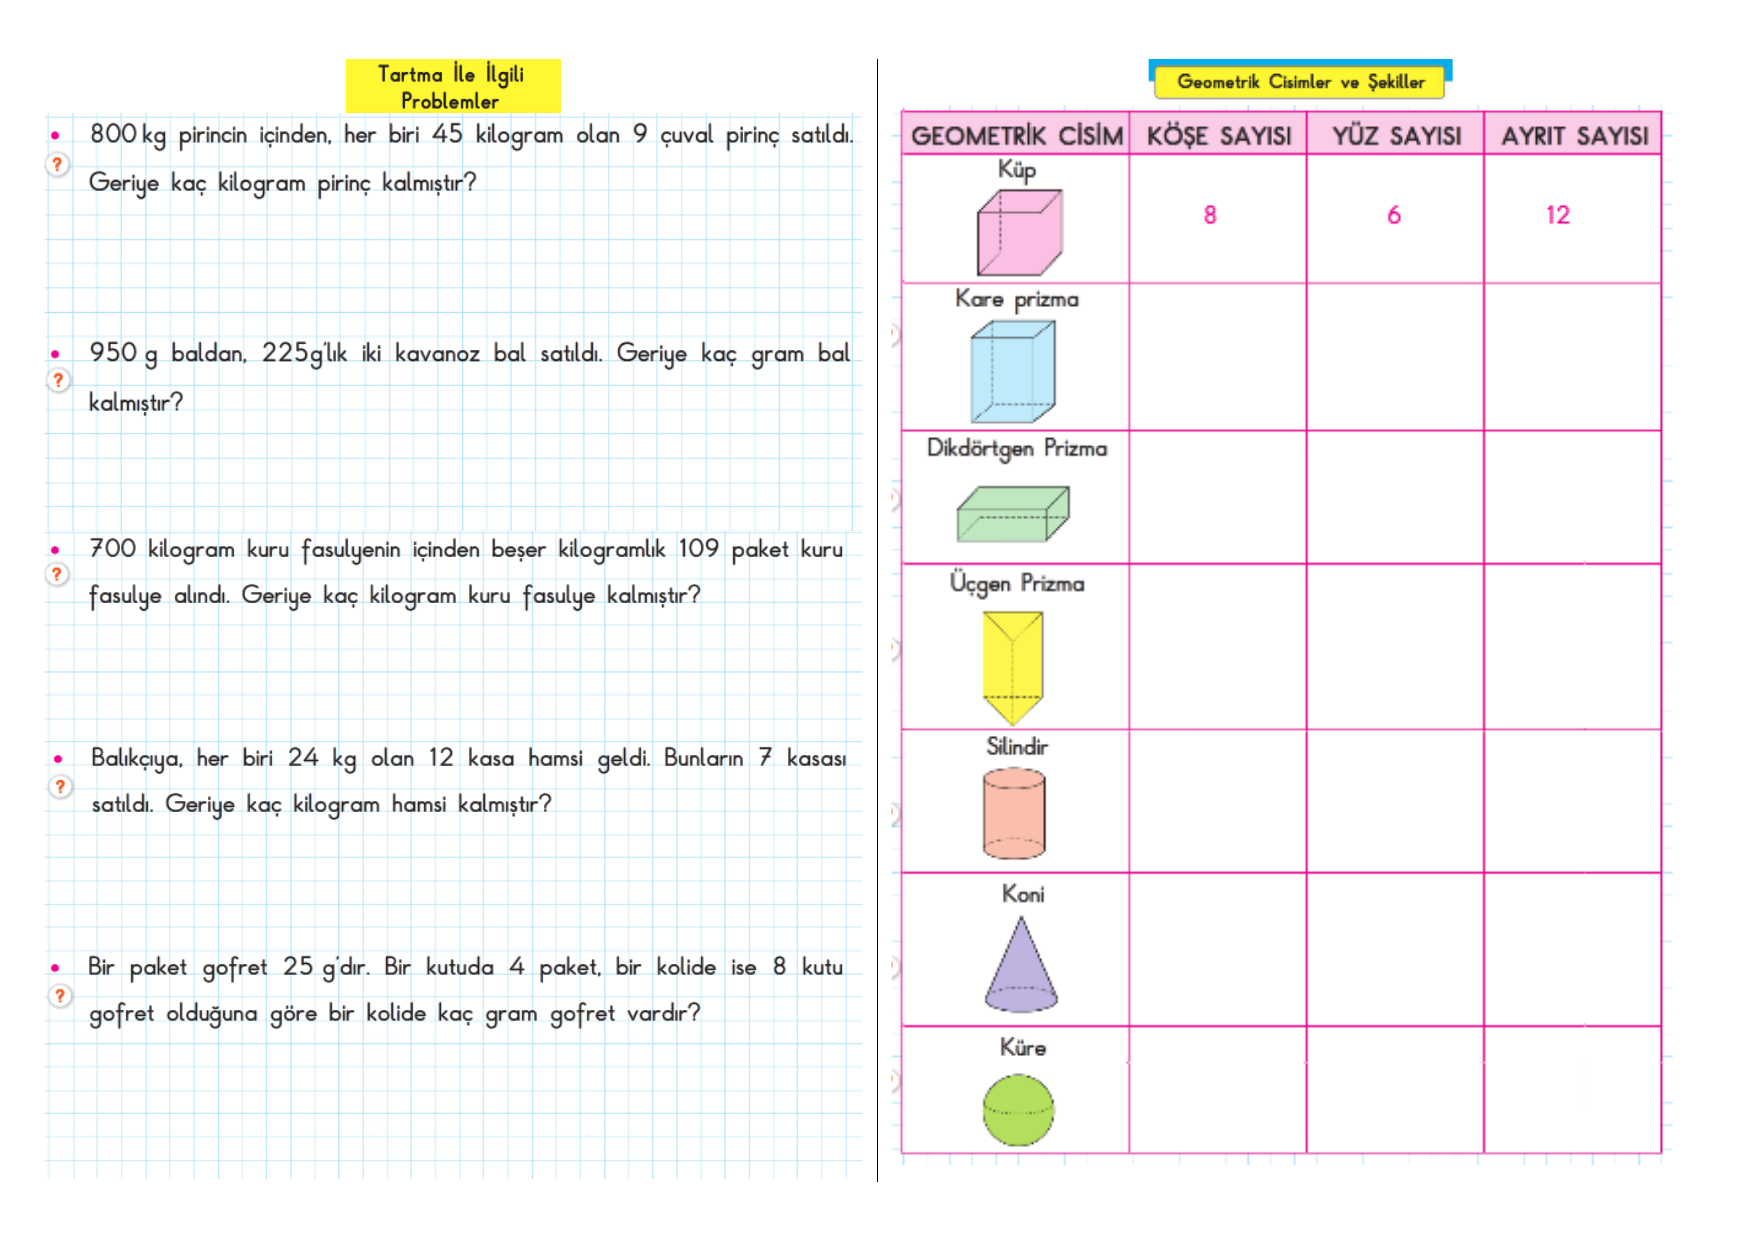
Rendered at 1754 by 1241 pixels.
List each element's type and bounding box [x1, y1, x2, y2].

picture [44, 59, 863, 1179]
picture [891, 65, 1673, 1165]
